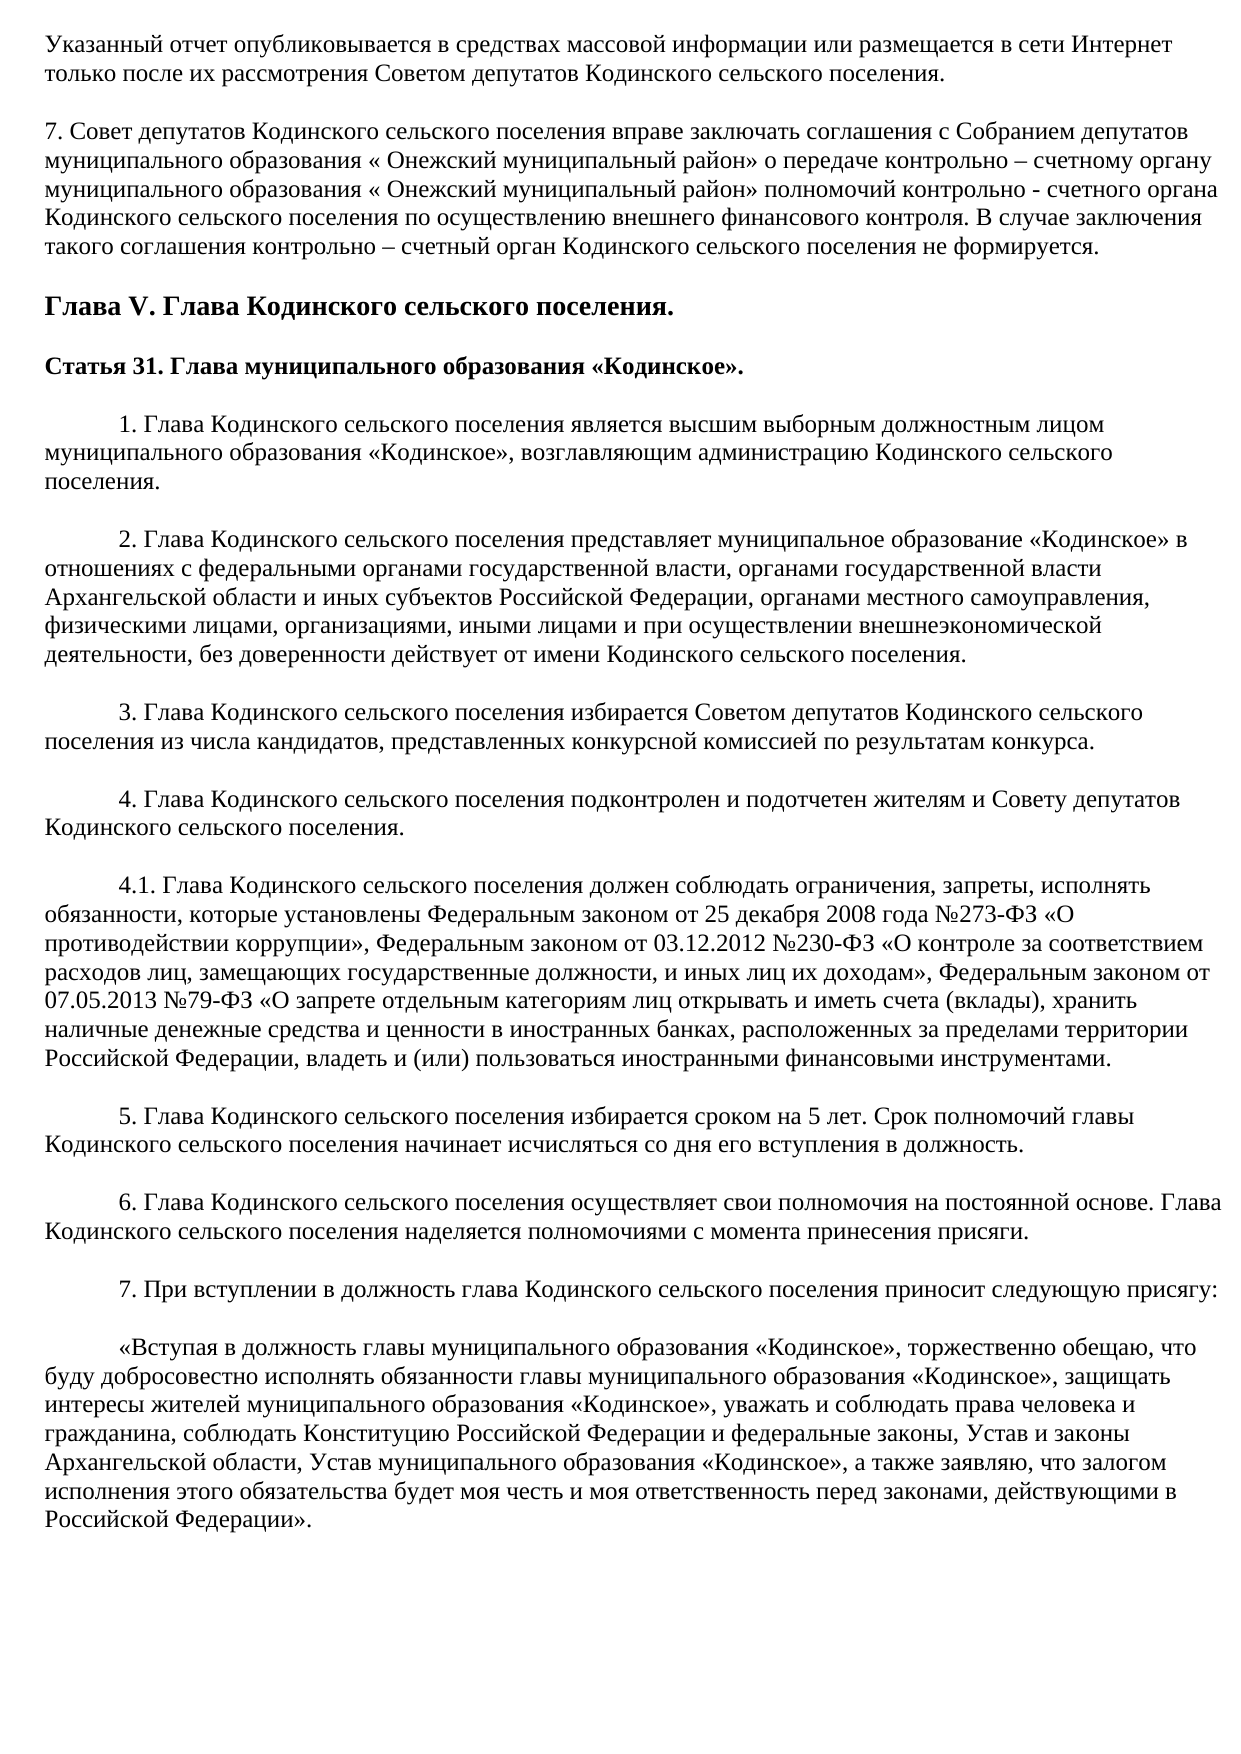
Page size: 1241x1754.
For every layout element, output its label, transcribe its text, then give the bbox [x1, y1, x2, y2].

text 3. Глава Кодинского сельского поселения избирается Советом депутатов Кодинского сельского поселения из числа кандидатов, представленных конкурсной комиссией по результатам конкурса. [44, 697, 1226, 754]
text Глава V. Глава Кодинского сельского поселения. [44, 289, 1226, 322]
text 7. Совет депутатов Кодинского сельского поселения вправе заключать соглашения с Собранием депутатов муниципального образования « Онежский муниципальный район» о передаче контрольно – счетному органу муниципального образования « Онежский муниципальный район» полномочий контрольно - счетного органа Кодинского сельского поселения по осуществлению внешнего финансового контроля. В случае заключения такого соглашения контрольно – счетный орган Кодинского сельского поселения не формируется. [44, 116, 1226, 260]
text 4. Глава Кодинского сельского поселения подконтролен и подотчетен жителям и Совету депутатов Кодинского сельского поселения. [44, 784, 1226, 841]
text 5. Глава Кодинского сельского поселения избирается сроком на 5 лет. Срок полномочий главы Кодинского сельского поселения начинает исчисляться со дня его вступления в должность. [44, 1101, 1226, 1158]
text 1. Глава Кодинского сельского поселения является высшим выборным должностным лицом муниципального образования «Кодинское», возглавляющим администрацию Кодинского сельского поселения. [44, 409, 1226, 495]
text 4.1. Глава Кодинского сельского поселения должен соблюдать ограничения, запреты, исполнять обязанности, которые установлены Федеральным законом от 25 декабря 2008 года №273-ФЗ «О противодействии коррупции», Федеральным законом от 03.12.2012 №230-ФЗ «О контроле за соответствием расходов лиц, замещающих государственные должности, и иных лиц их доходам», Федеральным законом от 07.05.2013 №79-ФЗ «О запрете отдельным категориям лиц открывать и иметь счета (вклады), хранить наличные денежные средства и ценности в иностранных банках, расположенных за пределами территории Российской Федерации, владеть и (или) пользоваться иностранными финансовыми инструментами. [44, 870, 1226, 1072]
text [44, 29, 1226, 87]
text Статья 31. Глава муниципального образования «Кодинское». [44, 351, 1226, 379]
text 6. Глава Кодинского сельского поселения осуществляет свои полномочия на постоянной основе. Глава Кодинского сельского поселения наделяется полномочиями с момента принесения присяги. [44, 1187, 1226, 1245]
text 7. При вступлении в должность глава Кодинского сельского поселения приносит следующую присягу: [44, 1274, 1226, 1303]
text 2. Глава Кодинского сельского поселения представляет муниципальное образование «Кодинское» в отношениях с федеральными органами государственной власти, органами государственной власти Архангельской области и иных субъектов Российской Федерации, органами местного самоуправления, физическими лицами, организациями, иными лицами и при осуществлении внешнеэкономической деятельности, без доверенности действует от имени Кодинского сельского поселения. [44, 524, 1226, 668]
text «Вступая в должность главы муниципального образования «Кодинское», торжественно обещаю, что буду добросовестно исполнять обязанности главы муниципального образования «Кодинское», защищать интересы жителей муниципального образования «Кодинское», уважать и соблюдать права человека и гражданина, соблюдать Конституцию Российской Федерации и федеральные законы, Устав и законы Архангельской области, Устав муниципального образования «Кодинское», а также заявляю, что залогом исполнения этого обязательства будет моя честь и моя ответственность перед законами, действующими в Российской Федерации». [44, 1332, 1226, 1533]
